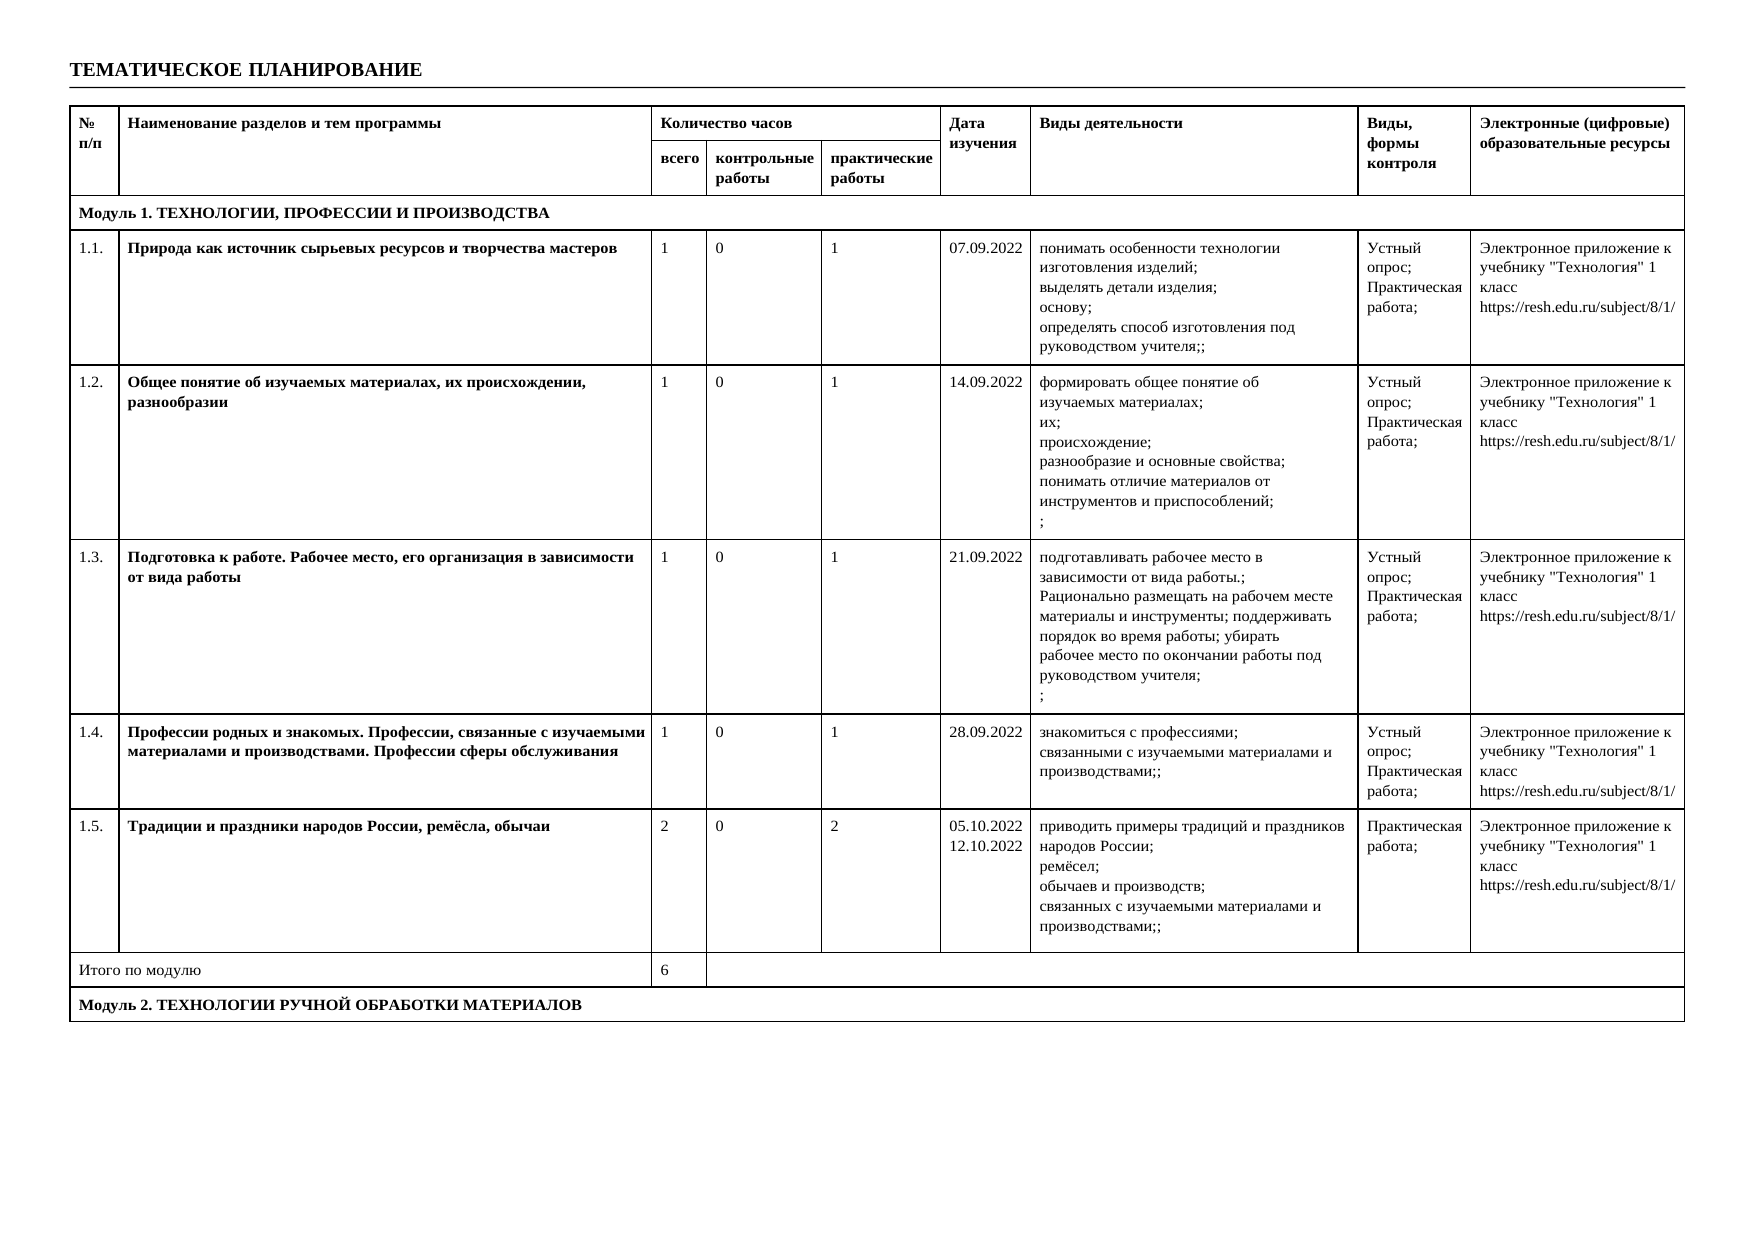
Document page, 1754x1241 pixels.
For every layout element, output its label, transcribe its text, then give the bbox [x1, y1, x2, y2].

table_cell 1 [652, 366, 706, 538]
table_cell 2 [652, 810, 706, 951]
table_cell контрольные работы [707, 141, 821, 194]
table_cell 1 [652, 540, 706, 713]
table_cell 1 [652, 231, 706, 364]
table_header Количество часов [652, 107, 940, 140]
table_cell практические работы [822, 141, 940, 194]
text ТЕМАТИЧЕСКОЕ ПЛАНИРОВАНИЕ [69, 58, 1698, 81]
table_cell Подготовка к работе. Рабочее место, его организация в зависимости от вида работы [120, 540, 651, 713]
table_cell Устный опрос; Практическая работа; [1359, 540, 1470, 713]
table_cell 1.2. [71, 366, 118, 538]
table_cell 2 [822, 810, 940, 951]
table_cell Электронное приложение к учебнику "Технология" 1 класс https://resh.edu.ru/subject/8/1/ [1471, 810, 1684, 951]
table_header Дата изучения [941, 107, 1030, 194]
table_cell знакомиться с профессиями; связанными с изучаемыми материалами и производствами;; [1031, 715, 1357, 808]
table_cell Профессии родных и знакомых. Профессии, связанные с изучаемыми материалами и производствами. Профессии сферы обслуживания [120, 715, 651, 808]
table_cell Модуль 1. ТЕХНОЛОГИИ, ПРОФЕССИИ И ПРОИЗВОДСТВА [71, 196, 1684, 229]
table_cell 1.4. [71, 715, 118, 808]
table_header Электронные (цифровые) образовательные ресурсы [1471, 107, 1684, 194]
table_cell 1 [652, 715, 706, 808]
table_cell Природа как источник сырьевых ресурсов и творчества мастеров [120, 231, 651, 364]
table_cell 07.09.2022 [941, 231, 1030, 364]
table_cell Модуль 2. ТЕХНОЛОГИИ РУЧНОЙ ОБРАБОТКИ МАТЕРИАЛОВ [71, 988, 1684, 1021]
table_cell Устный опрос; Практическая работа; [1359, 366, 1470, 538]
table_cell 1 [822, 366, 940, 538]
table_cell Традиции и праздники народов России, ремёсла, обычаи [120, 810, 651, 951]
table_cell 0 [707, 810, 821, 951]
table_cell 05.10.2022 12.10.2022 [941, 810, 1030, 951]
table_cell 6 [652, 953, 706, 986]
table_cell Электронное приложение к учебнику "Технология" 1 класс https://resh.edu.ru/subject/8/1/ [1471, 231, 1684, 364]
table_cell подготавливать рабочее место в зависимости от вида работы.; Рационально размещать на рабочем месте материалы и инструменты; поддерживать порядок во время работы; убирать рабочее место по окончании работы под руководством учителя; ; [1031, 540, 1357, 713]
table_cell Практическая работа; [1359, 810, 1470, 951]
table_cell 0 [707, 715, 821, 808]
table_cell Электронное приложение к учебнику "Технология" 1 класс https://resh.edu.ru/subject/8/1/ [1471, 366, 1684, 538]
table_cell 28.09.2022 [941, 715, 1030, 808]
table_cell Электронное приложение к учебнику "Технология" 1 класс https://resh.edu.ru/subject/8/1/ [1471, 540, 1684, 713]
table_cell 1.5. [71, 810, 118, 951]
table_cell приводить примеры традиций и праздников народов России; ремёсел; обычаев и производств; связанных с изучаемыми материалами и производствами;; [1031, 810, 1357, 951]
table_cell Итого по модулю [71, 953, 651, 986]
table_cell Устный опрос; Практическая работа; [1359, 715, 1470, 808]
table_cell Общее понятие об изучаемых материалах, их происхождении, разнообразии [120, 366, 651, 538]
table_cell понимать особенности технологии изготовления изделий; выделять детали изделия; основу; определять способ изготовления под руководством учителя;; [1031, 231, 1357, 364]
table_cell [707, 953, 1684, 986]
table_cell 1 [822, 540, 940, 713]
table_cell формировать общее понятие об изучаемых материалах; их; происхождение; разнообразие и основные свойства; понимать отличие материалов от инструментов и приспособлений; ; [1031, 366, 1357, 538]
table_cell 1 [822, 231, 940, 364]
table_cell 1.3. [71, 540, 118, 713]
table_header № п/п [71, 107, 118, 194]
table_header Виды, формы контроля [1359, 107, 1470, 194]
table_cell всего [652, 141, 706, 194]
table_header Виды деятельности [1031, 107, 1357, 194]
table_cell 1.1. [71, 231, 118, 364]
table_cell Устный опрос; Практическая работа; [1359, 231, 1470, 364]
table_cell Электронное приложение к учебнику "Технология" 1 класс https://resh.edu.ru/subject/8/1/ [1471, 715, 1684, 808]
table_cell 0 [707, 231, 821, 364]
table_cell 0 [707, 540, 821, 713]
table_cell 21.09.2022 [941, 540, 1030, 713]
table_cell 1 [822, 715, 940, 808]
table_cell 0 [707, 366, 821, 538]
table_cell 14.09.2022 [941, 366, 1030, 538]
table_header Наименование разделов и тем программы [120, 107, 651, 194]
